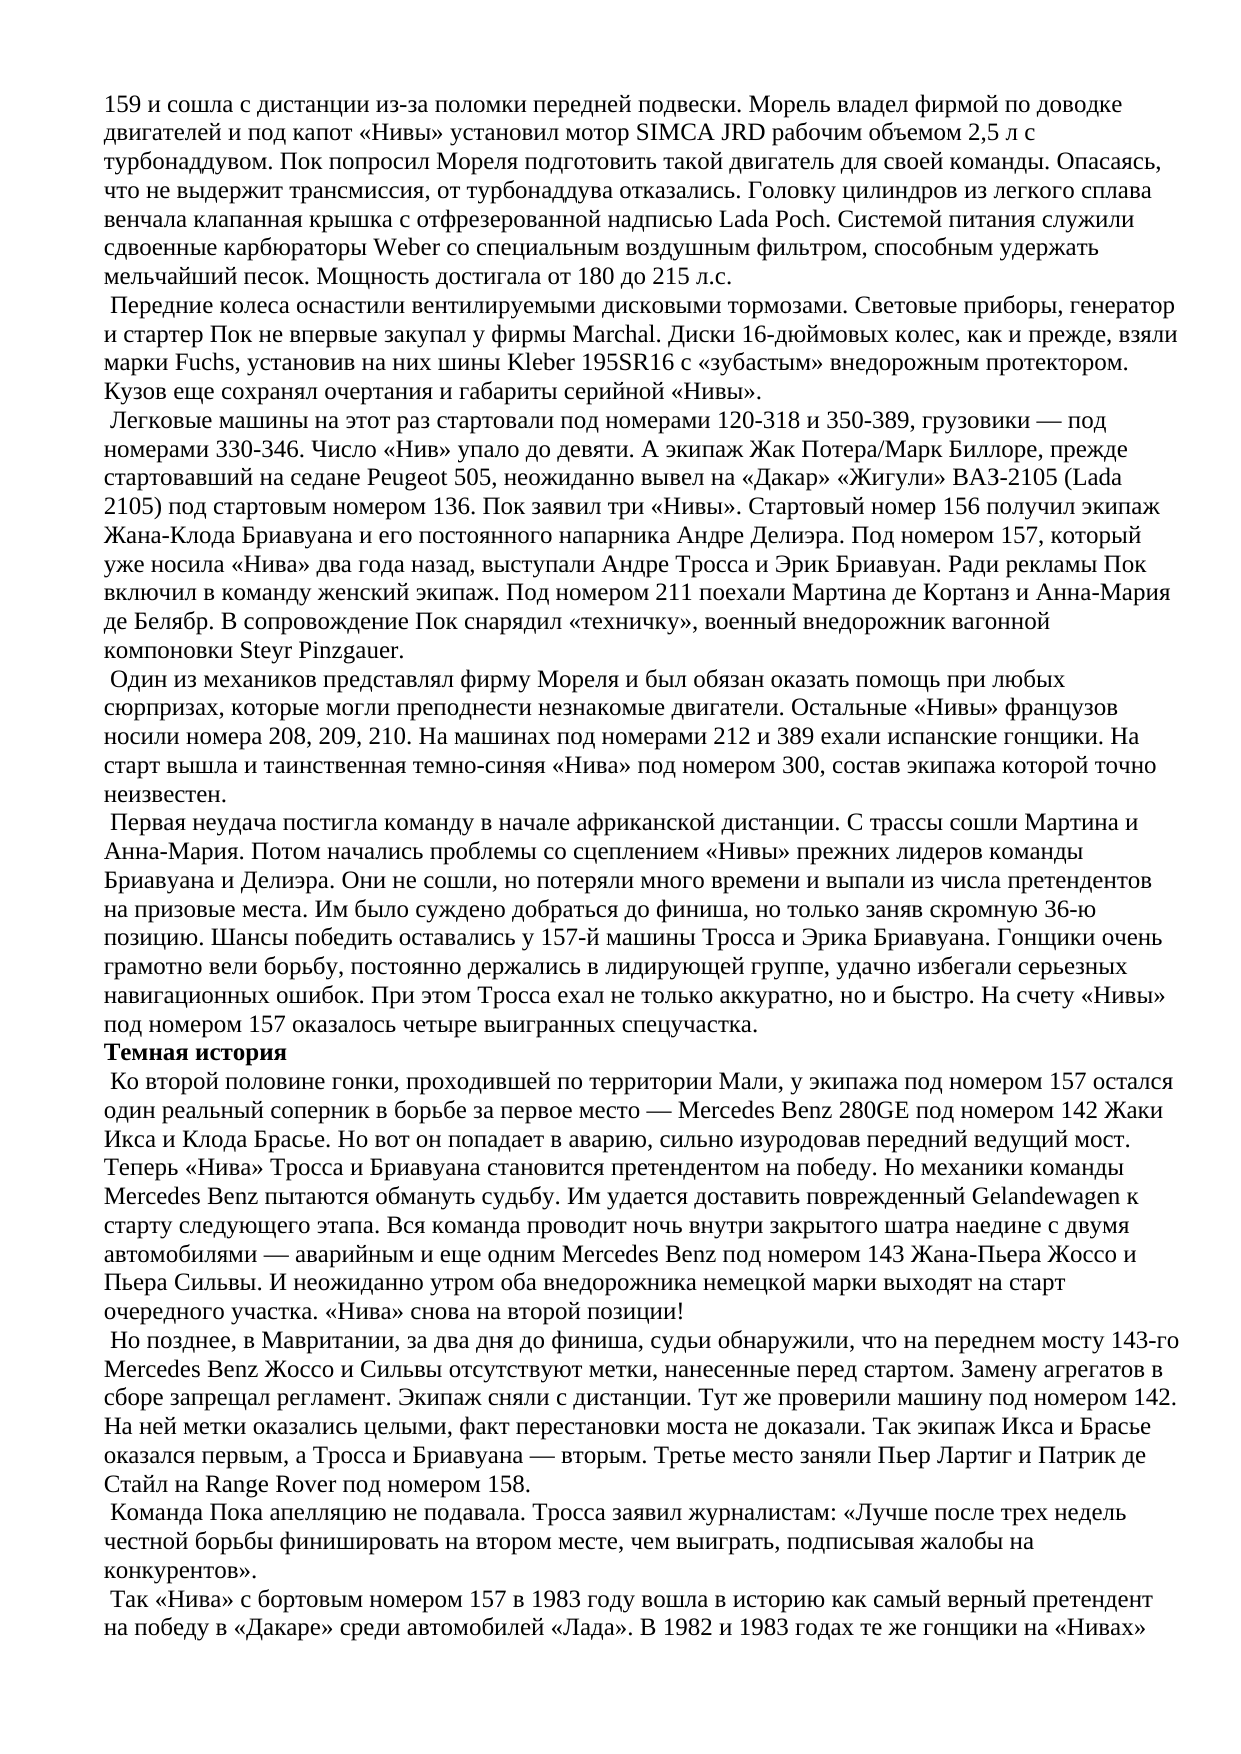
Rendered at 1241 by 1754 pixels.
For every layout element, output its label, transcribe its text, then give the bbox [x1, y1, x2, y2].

text Ко второй половине гонки, проходившей по территории Мали, у экипажа под номером 157 остался один реальный соперник в борьбе за первое место — Mercedes Benz 280GE под номером 142 Жаки Икса и Клода Брасье. Но вот он попадает в аварию, сильно изуродовав передний ведущий мост. [103, 1066, 1181, 1152]
text Теперь «Нива» Тросса и Бриавуана становится претендентом на победу. Но механики команды Mercedes Benz пытаются обмануть судьбу. Им удается доставить поврежденный Gelandewagen к старту следующего этапа. Вся команда проводит ночь внутри закрытого шатра наедине с двумя автомобилями — аварийным и еще одним Mercedes Benz под номером 143 Жана-Пьера Жоссо и Пьера Сильвы. И неожиданно утром оба внедорожника немецкой марки выходят на старт очередного участка. «Нива» снова на второй позиции! [103, 1152, 1181, 1325]
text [103, 1584, 1181, 1641]
text Передние колеса оснастили вентилируемыми дисковыми тормозами. Световые приборы, генератор и стартер Пок не впервые закупал у фирмы Marchal. Диски 16-дюймовых колес, как и прежде, взяли марки Fuchs, установив на них шины Kleber 195SR16 с «зубастым» внедорожным протектором. Кузов еще сохранял очертания и габариты серийной «Нивы». [103, 290, 1181, 405]
text Но позднее, в Мавритании, за два дня до финиша, судьи обнаружили, что на переднем мосту 143-го Mercedes Benz Жоссо и Сильвы отсутствуют метки, нанесенные перед стартом. Замену агрегатов в сборе запрещал регламент. Экипаж сняли с дистанции. Тут же проверили машину под номером 142. На ней метки оказались целыми, факт перестановки моста не доказали. Так экипаж Икса и Брасье оказался первым, а Тросса и Бриавуана — вторым. Третье место заняли Пьер Лартиг и Патрик де Стайл на Range Rover под номером 158. [103, 1325, 1181, 1497]
text Один из механиков представлял фирму Мореля и был обязан оказать помощь при любых сюрпризах, которые могли преподнести незнакомые двигатели. Остальные «Нивы» французов носили номера 208, 209, 210. На машинах под номерами 212 и 389 ехали испанские гонщики. На старт вышла и таинственная темно-синяя «Нива» под номером 300, состав экипажа которой точно неизвестен. [103, 664, 1181, 807]
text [103, 89, 1181, 290]
text Команда Пока апелляцию не подавала. Тросса заявил журналистам: «Лучше после трех недель честной борьбы финишировать на втором месте, чем выиграть, подписывая жалобы на конкурентов». [103, 1497, 1181, 1584]
text Легковые машины на этот раз стартовали под номерами 120-318 и 350-389, грузовики — под номерами 330-346. Число «Нив» упало до девяти. А экипаж Жак Потера/Марк Биллоре, прежде стартовавший на седане Peugeot 505, неожиданно вывел на «Дакар» «Жигули» ВАЗ-2105 (Lada 2105) под стартовым номером 136. Пок заявил три «Нивы». Стартовый номер 156 получил экипаж Жана-Клода Бриавуана и его постоянного напарника Андре Делиэра. Под номером 157, который уже носила «Нива» два года назад, выступали Андре Тросса и Эрик Бриавуан. Ради рекламы Пок включил в команду женский экипаж. Под номером 211 поехали Мартина де Кортанз и Анна-Мария де Белябр. В сопровождение Пок снарядил «техничку», военный внедорожник вагонной компоновки Steyr Pinzgauer. [103, 405, 1181, 664]
text Первая неудача постигла команду в начале африканской дистанции. С трассы сошли Мартина и Анна-Мария. Потом начались проблемы со сцеплением «Нивы» прежних лидеров команды Бриавуана и Делиэра. Они не сошли, но потеряли много времени и выпали из числа претендентов на призовые места. Им было суждено добраться до финиша, но только заняв скромную 36-ю позицию. Шансы победить оставались у 157-й машины Тросса и Эрика Бриавуана. Гонщики очень грамотно вели борьбу, постоянно держались в лидирующей группе, удачно избегали серьезных навигационных ошибок. При этом Тросса ехал не только аккуратно, но и быстро. На счету «Нивы» под номером 157 оказалось четыре выигранных спецучастка. [103, 807, 1181, 1037]
text Темная история [103, 1037, 1181, 1066]
